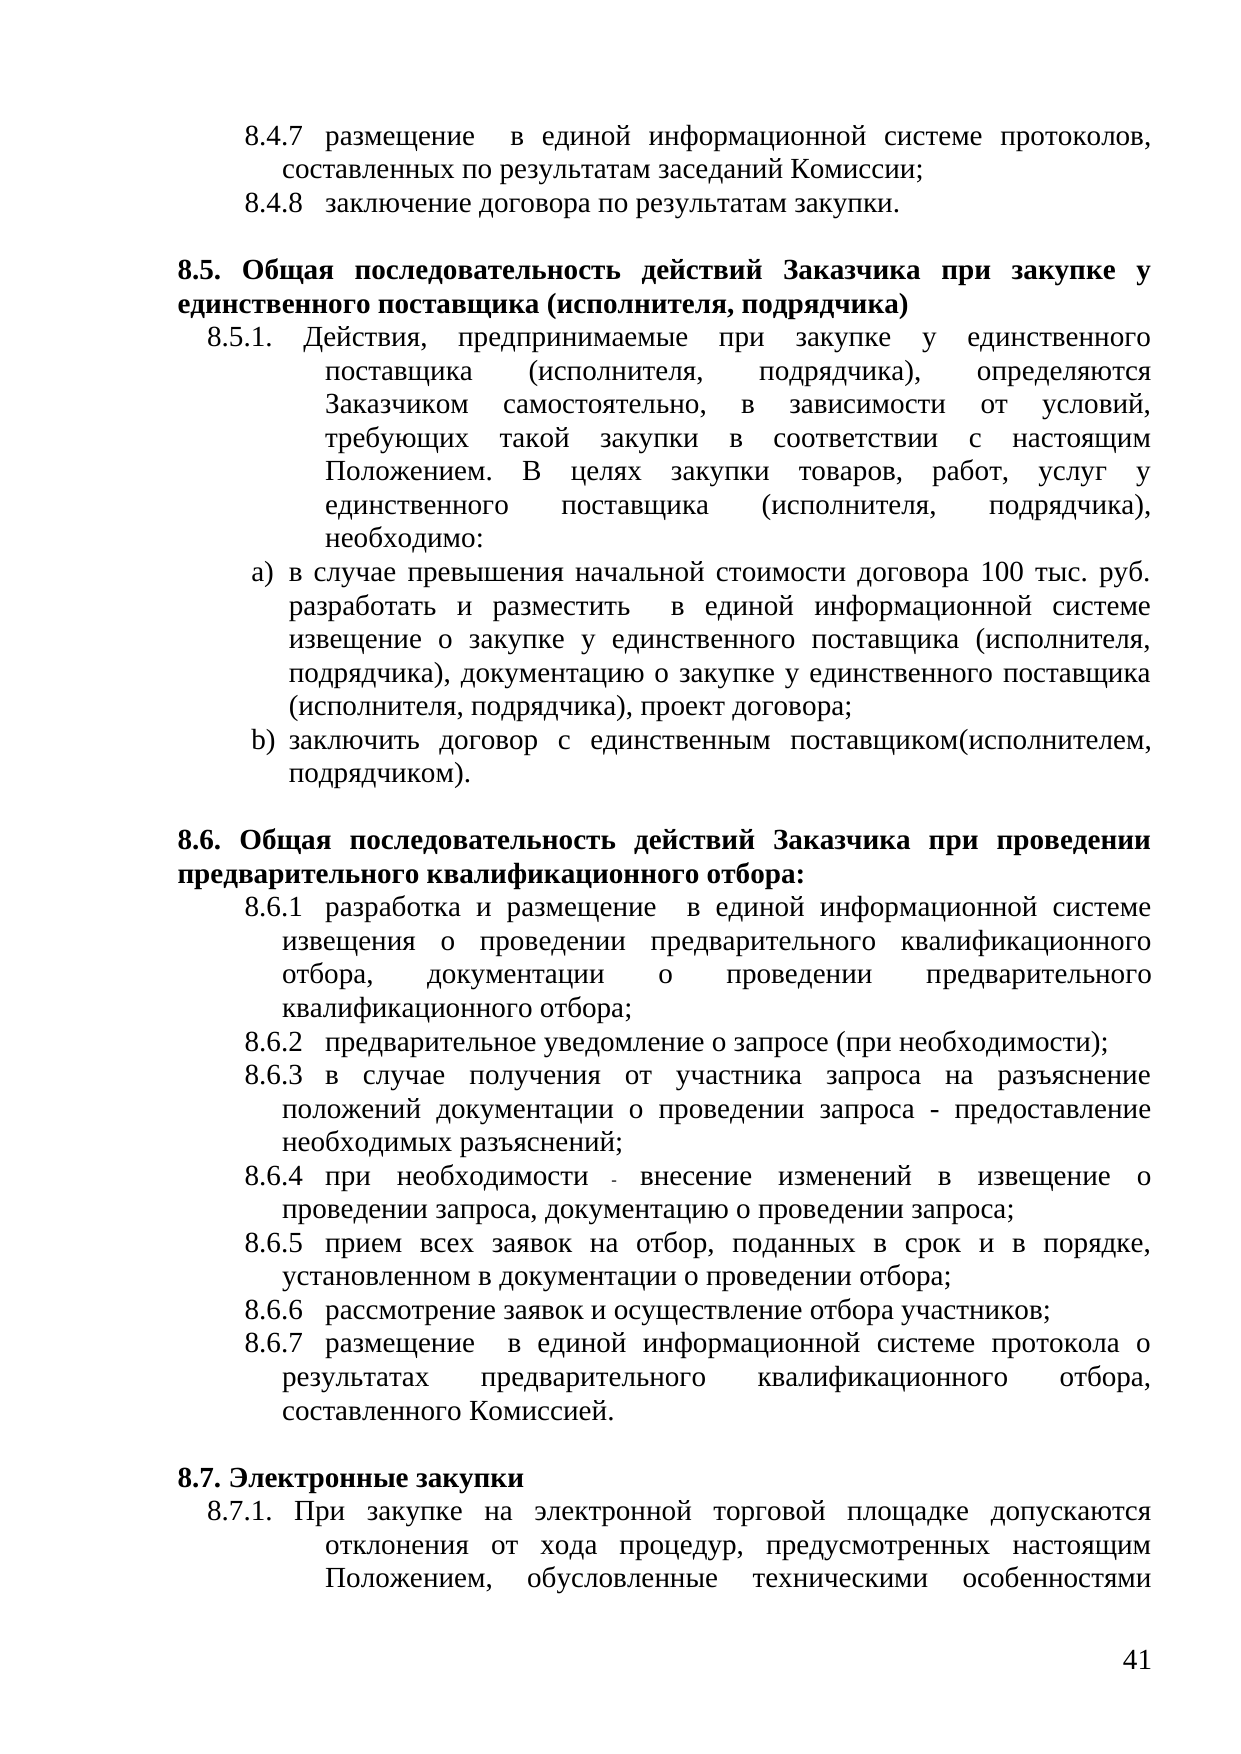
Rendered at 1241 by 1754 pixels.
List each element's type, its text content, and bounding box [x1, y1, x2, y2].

list заключение договора по результатам закупки. [244, 185, 1152, 219]
text 8.5. Общая последовательность действий Заказчика при закупке у единственного поставщика (исполнителя, подрядчика) [177, 252, 1152, 319]
list предварительное уведомление о запросе (при необходимости); [244, 1024, 1152, 1057]
list в случае получения от участника запроса на разъяснение положений документации о проведении запроса - предоставление необходимых разъяснений; [244, 1057, 1152, 1158]
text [207, 1493, 1152, 1594]
list в случае превышения начальной стоимости договора 100 тыс. руб. разработать и разместить в единой информационной системе извещение о закупке у единственного поставщика (исполнителя, подрядчика), документацию о закупке у единственного поставщика (исполнителя, подрядчика), проект договора; [251, 554, 1152, 722]
list при необходимости - внесение изменений в извещение о проведении запроса, документацию о проведении запроса; [244, 1158, 1152, 1225]
list размещение в единой информационной системе протокола о результатах предварительного квалификационного отбора, составленного Комиссией. [244, 1326, 1152, 1426]
text 8.6. Общая последовательность действий Заказчика при проведении предварительного квалификационного отбора: [177, 822, 1152, 889]
list разработка и размещение в единой информационной системе извещения о проведении предварительного квалификационного отбора, документации о проведении предварительного квалификационного отбора; [244, 889, 1152, 1024]
text 8.7. Электронные закупки [177, 1460, 1152, 1493]
list прием всех заявок на отбор, поданных в срок и в порядке, установленном в документации о проведении отбора; [244, 1225, 1152, 1292]
list рассмотрение заявок и осуществление отбора участников; [244, 1292, 1152, 1326]
list размещение в единой информационной системе протоколов, составленных по результатам заседаний Комиссии; [244, 118, 1152, 185]
text 8.5.1. Действия, предпринимаемые при закупке у единственного поставщика (исполнителя, подрядчика), определяются Заказчиком самостоятельно, в зависимости от условий, требующих такой закупки в соответствии с настоящим Положением. В целях закупки товаров, работ, услуг у единственного поставщика (исполнителя, подрядчика), необходимо: [207, 319, 1152, 554]
list заключить договор с единственным поставщиком(исполнителем, подрядчиком). [251, 722, 1152, 789]
